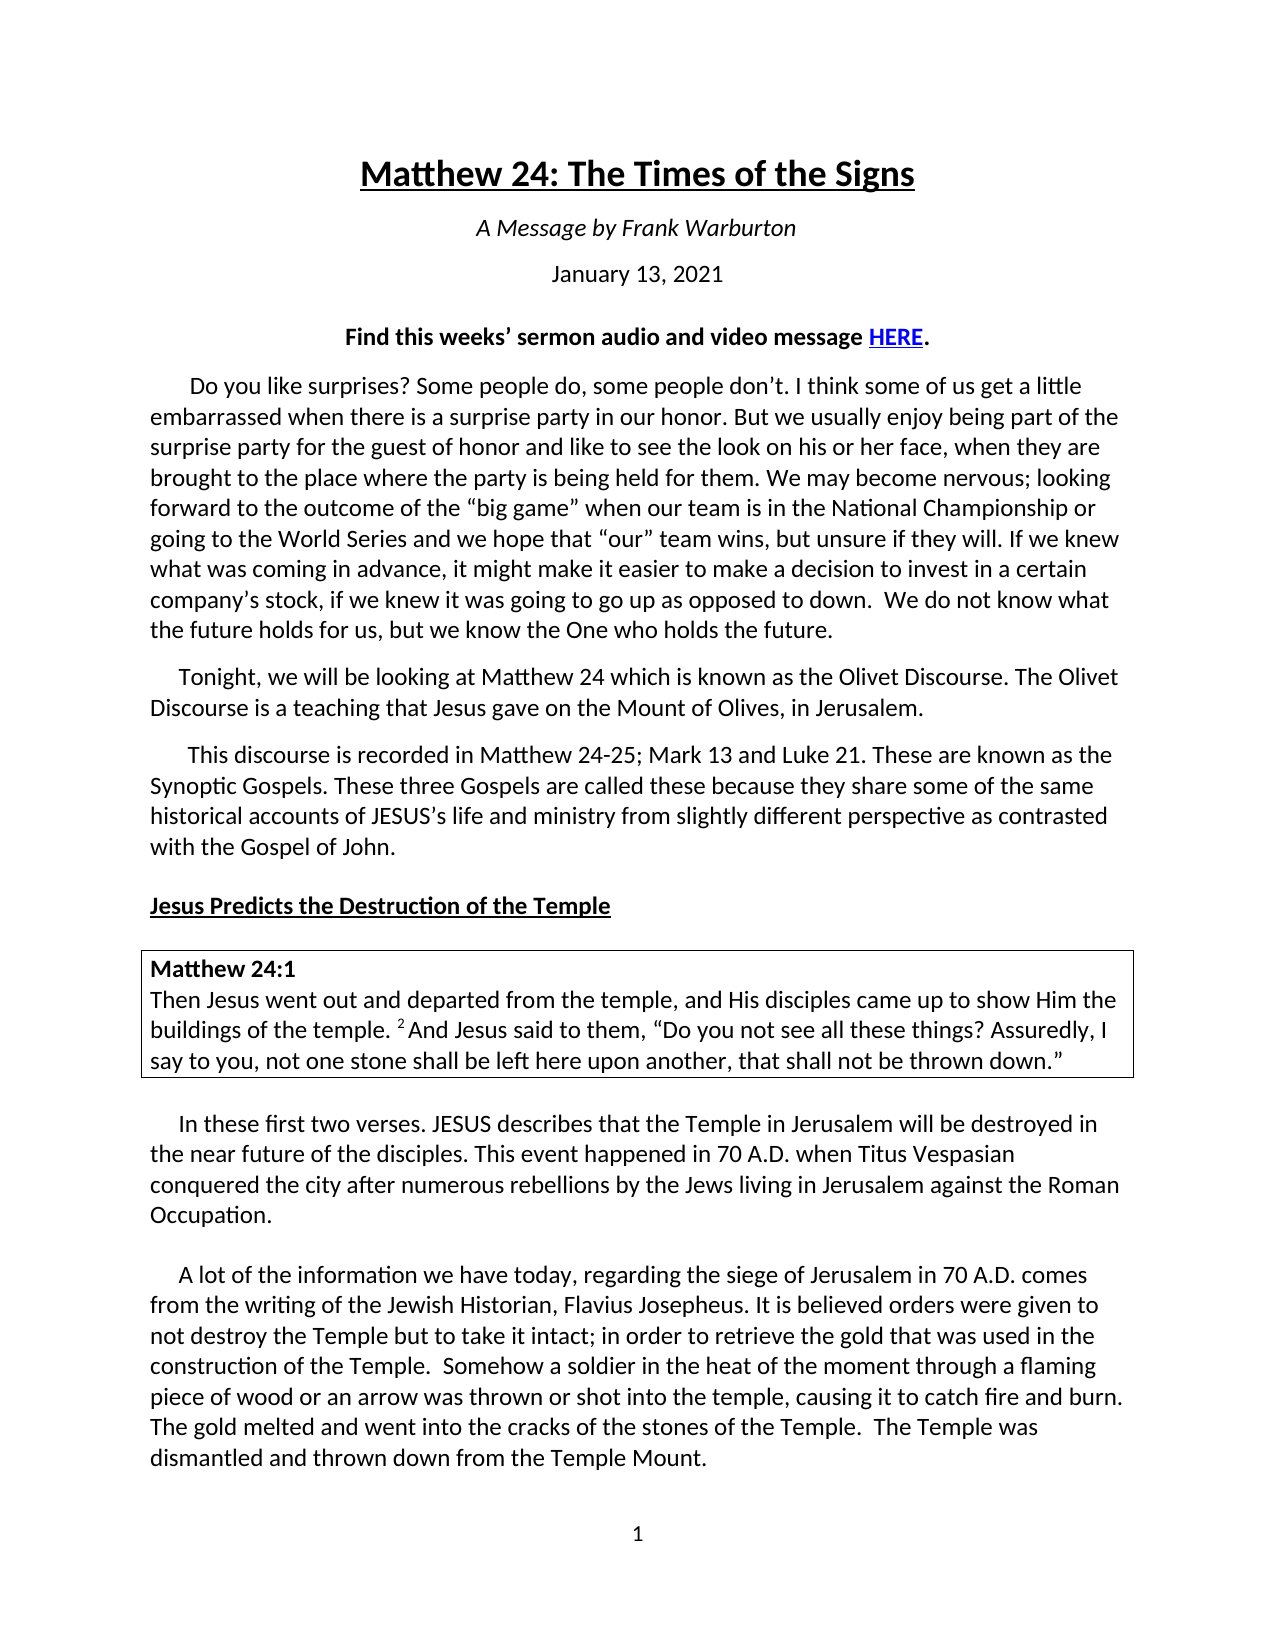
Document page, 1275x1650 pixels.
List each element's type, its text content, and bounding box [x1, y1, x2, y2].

text Tonight, we will be looking at Matthew 24 which is known as the Olivet Discourse. The Olivet Discourse is a teaching that Jesus gave on the Mount of Olives, in Jerusalem. [150, 662, 1125, 723]
text A lot of the information we have today, regarding the siege of Jerusalem in 70 A.D. comes from the writing of the Jewish Historian, Flavius Josepheus. It is believed orders were given to not destroy the Temple but to take it intact; in order to retrieve the gold that was used in the construction of the Temple. Somehow a soldier in the heat of the moment through a flaming piece of wood or an arrow was thrown or shot into the temple, causing it to catch fire and burn. The gold melted and went into the cracks of the stones of the Temple. The Temple was dismantled and thrown down from the Temple Mount. [150, 1259, 1125, 1473]
text Matthew 24:1 Then Jesus went out and departed from the temple, and His disciples came up to show Him the buildings of the temple. 2 And Jesus said to them, “Do you not see all these things? Assuredly, I say to you, not one stone shall be left here upon another, that shall not be thrown down.” [142, 951, 1133, 1077]
text In these first two verses. JESUS describes that the Temple in Jerusalem will be destroyed in the near future of the disciples. This event happened in 70 A.D. when Titus Vespasian conquered the city after numerous rebellions by the Jews living in Jerusalem against the Roman Occupation. [150, 1108, 1125, 1230]
text Matthew 24: The Times of the Signs [150, 150, 1125, 196]
text Do you like surprises? Some people do, some people don’t. I think some of us get a little embarrassed when there is a surprise party in our honor. But we usually enjoy being part of the surprise party for the guest of honor and like to see the look on his or her face, when they are brought to the place where the party is being held for them. We may become nervous; looking forward to the outcome of the “big game” when our team is in the National Championship or going to the World Series and we hope that “our” team wins, but unsure if they will. If we knew what was coming in advance, it might make it easier to make a decision to invest in a certain company’s stock, if we knew it was going to go up as opposed to down. We do not know what the future holds for us, but we know the One who holds the future. [150, 370, 1125, 645]
text A Message by Frank Warburton January 13, 2021 [150, 212, 1125, 289]
text Jesus Predicts the Destruction of the Temple [150, 891, 1125, 921]
text Find this weeks’ sermon audio and video message HERE. [150, 321, 1125, 351]
text This discourse is recorded in Matthew 24-25; Mark 13 and Luke 21. These are known as the Synoptic Gospels. These three Gospels are called these because they share some of the same historical accounts of JESUS’s life and ministry from slightly different perspective as contrasted with the Gospel of John. [150, 739, 1125, 861]
